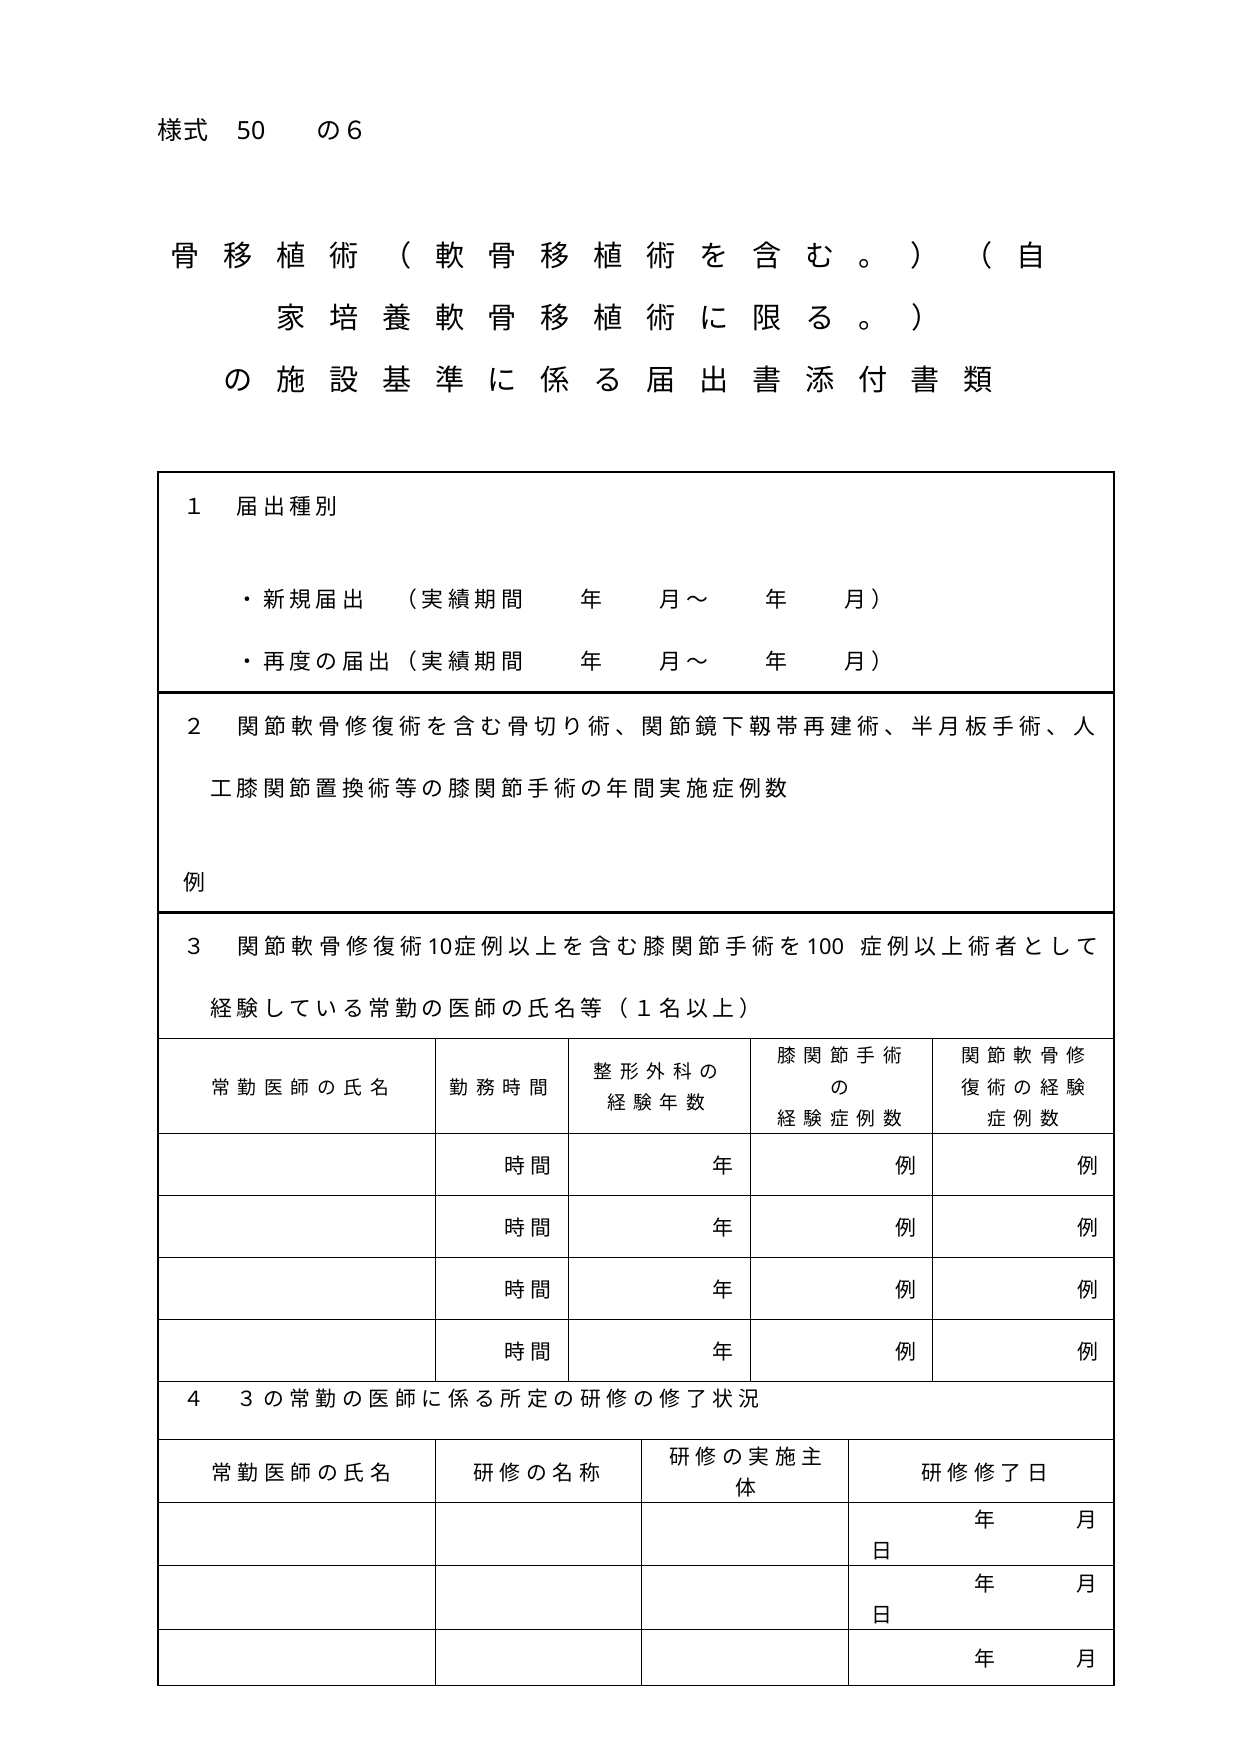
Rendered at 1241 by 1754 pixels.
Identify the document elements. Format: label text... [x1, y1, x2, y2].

table_cell 膝関節手術の 経験症例数 [751, 1039, 932, 1133]
table_cell [159, 1258, 435, 1318]
table_cell 年 月 日 [849, 1566, 1113, 1629]
table_cell 関節軟骨修復術の経験症例数 [933, 1039, 1113, 1133]
table_cell 整形外科の 経験年数 [569, 1039, 750, 1133]
table_cell [159, 1320, 435, 1381]
table_cell 常勤医師の氏名 [159, 1039, 435, 1133]
table_cell 例 [933, 1134, 1113, 1194]
table_cell [436, 1630, 641, 1685]
table_cell [159, 1134, 435, 1194]
table_cell 勤務時間 [436, 1039, 568, 1133]
table_cell 時間 [436, 1134, 568, 1194]
table_cell [159, 1630, 435, 1685]
table_cell 年 [569, 1196, 750, 1257]
table_header １ 届出種別 ・新規届出 （実績期間 年 月～ 年 月） ・再度の届出（実績期間 年 月～ 年 月） [159, 473, 1113, 691]
table_cell ４ ３の常勤の医師に係る所定の研修の修了状況 [159, 1382, 1113, 1439]
table_cell [159, 1566, 435, 1629]
table_cell [642, 1503, 848, 1565]
table_cell 例 [933, 1320, 1113, 1381]
table_cell 例 [933, 1258, 1113, 1318]
table_cell 研修の実施主体 [642, 1440, 848, 1502]
table_cell 例 [751, 1320, 932, 1381]
table_cell [159, 1503, 435, 1565]
table_cell 年 [569, 1134, 750, 1194]
table_cell 年 [569, 1258, 750, 1318]
table_cell 時間 [436, 1320, 568, 1381]
text 様式50の６ [157, 97, 1083, 160]
table_cell [642, 1566, 848, 1629]
table_cell [436, 1566, 641, 1629]
table_cell 年 月 日 [849, 1503, 1113, 1565]
table_cell ３ 関節軟骨修復術10症例以上を含む膝関節手術を100症例以上術者として経験している常勤の医師の氏名等（１名以上） [159, 914, 1113, 1038]
text 骨移植術（軟骨移植術を含む。）（自家培養軟骨移植術に限る。） [157, 222, 1083, 347]
table_cell 時間 [436, 1196, 568, 1257]
table_cell 例 [751, 1258, 932, 1318]
table_cell 例 [751, 1134, 932, 1194]
table_cell 例 [933, 1196, 1113, 1257]
table_cell [159, 1196, 435, 1257]
table_cell [436, 1503, 641, 1565]
table_cell [642, 1630, 848, 1685]
table_cell 常勤医師の氏名 [159, 1440, 435, 1502]
table_cell 時間 [436, 1258, 568, 1318]
table_cell ２ 関節軟骨修復術を含む骨切り術、関節鏡下靱帯再建術、半月板手術、人工膝関節置換術等の膝関節手術の年間実施症例数 例 [159, 694, 1113, 911]
table_cell 年 [569, 1320, 750, 1381]
table_cell 研修の名称 [436, 1440, 641, 1502]
table_cell 研修修了日 [849, 1440, 1113, 1502]
text の施設基準に係る届出書添付書類 [157, 347, 1083, 409]
table_cell 例 [751, 1196, 932, 1257]
table_cell 年 月 日 [849, 1630, 1113, 1685]
